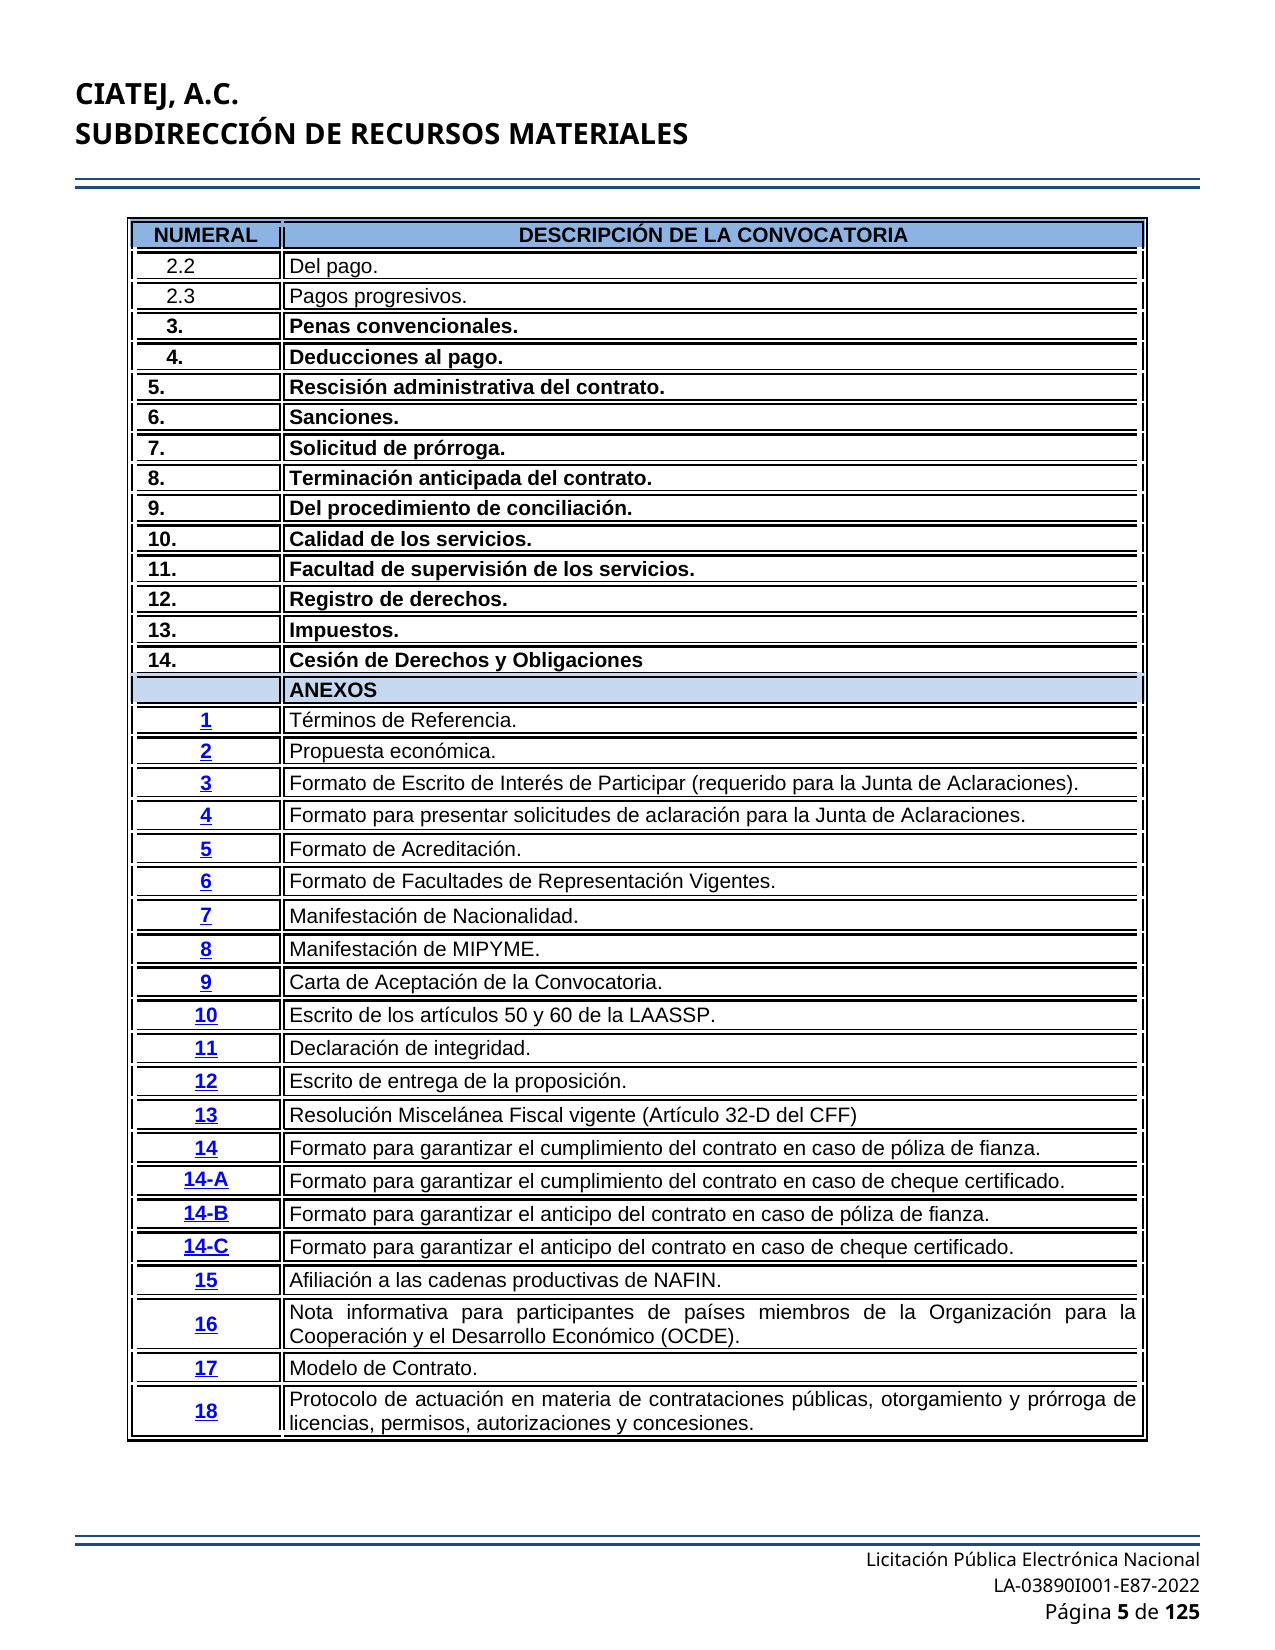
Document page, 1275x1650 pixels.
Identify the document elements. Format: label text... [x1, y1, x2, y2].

table_cell 4. [130, 338, 282, 368]
table_cell 8 [130, 929, 282, 962]
table_cell Registro de derechos. [282, 581, 1145, 611]
table_cell Protocolo de actuación en materia de contrataciones públicas, otorgamiento y prórroga de licencias, permisos, autorizaciones y concesiones. [282, 1381, 1145, 1435]
table_cell Nota informativa para participantes de países miembros de la Organización para la Cooperación y el Desarrollo Económico (OCDE). [282, 1294, 1145, 1348]
table_header DESCRIPCIÓN de la CONVOCATORIA [282, 219, 1145, 247]
table_cell 5 [130, 829, 282, 862]
table_cell 12. [130, 581, 282, 611]
table_cell Declaración de integridad. [282, 1029, 1145, 1062]
table_cell Escrito de los artículos 50 y 60 de la LAASSP. [282, 995, 1145, 1028]
table_cell Escrito de entrega de la proposición. [282, 1062, 1145, 1095]
table_cell Pagos progresivos. [282, 278, 1145, 308]
table_cell 1 [130, 702, 282, 732]
table_cell Formato para garantizar el anticipo del contrato en caso de cheque certificado. [282, 1227, 1145, 1260]
table_cell Sanciones. [282, 399, 1145, 429]
table_cell Formato para garantizar el cumplimiento del contrato en caso de póliza de fianza. [282, 1128, 1145, 1161]
table_cell 8. [130, 460, 282, 490]
table_cell 12 [130, 1062, 282, 1095]
table_cell 2.3 [130, 278, 282, 308]
table_cell 7 [130, 895, 282, 929]
table_cell [130, 672, 282, 702]
table_cell 5. [130, 369, 282, 399]
table_cell Del pago. [282, 247, 1145, 278]
table_cell 13 [130, 1095, 282, 1128]
table_cell 15 [130, 1260, 282, 1293]
table_cell 7. [130, 429, 282, 459]
table_cell 14 [130, 1128, 282, 1161]
table_cell Formato de Facultades de Representación Vigentes. [282, 862, 1145, 895]
table_cell 2 [130, 732, 282, 763]
table_cell Terminación anticipada del contrato. [282, 460, 1145, 490]
table_header Numeral [130, 219, 282, 247]
table_cell 10. [130, 520, 282, 550]
table_cell 6 [130, 862, 282, 895]
table_cell 11 [130, 1029, 282, 1062]
table_cell Carta de Aceptación de la Convocatoria. [282, 962, 1145, 995]
table_cell 3. [130, 308, 282, 338]
table_cell 14. [130, 641, 282, 672]
table_cell Calidad de los servicios. [282, 520, 1145, 550]
table_cell Resolución Miscelánea Fiscal vigente (Artículo 32-D del CFF) [282, 1095, 1145, 1128]
table_cell Formato para garantizar el cumplimiento del contrato en caso de cheque certificado. [282, 1161, 1145, 1194]
table_cell Términos de Referencia. [282, 702, 1145, 732]
table_cell Deducciones al pago. [282, 338, 1145, 368]
table_cell Cesión de Derechos y Obligaciones [282, 641, 1145, 672]
table_cell Manifestación de MIPYME. [282, 929, 1145, 962]
table_cell 4 [130, 796, 282, 829]
table_cell 14-C [130, 1227, 282, 1260]
table_cell 3 [130, 763, 282, 796]
table_cell 11. [130, 550, 282, 581]
table_cell 17 [130, 1348, 282, 1381]
table_cell Formato para garantizar el anticipo del contrato en caso de póliza de fianza. [282, 1194, 1145, 1227]
table_cell 2.2 [130, 247, 282, 278]
table_cell 9. [130, 490, 282, 520]
table_cell 6. [130, 399, 282, 429]
table_cell Solicitud de prórroga. [282, 429, 1145, 459]
table_cell Impuestos. [282, 611, 1145, 641]
table_cell 13. [130, 611, 282, 641]
table_cell Manifestación de Nacionalidad. [282, 895, 1145, 929]
table_cell 14-B [130, 1194, 282, 1227]
table_cell Afiliación a las cadenas productivas de NAFIN. [282, 1260, 1145, 1293]
table_cell 14-A [130, 1161, 282, 1194]
table_cell Formato de Acreditación. [282, 829, 1145, 862]
table_cell 9 [130, 962, 282, 995]
table_cell Penas convencionales. [282, 308, 1145, 338]
table_cell Rescisión administrativa del contrato. [282, 369, 1145, 399]
table_cell Anexos [282, 672, 1145, 702]
table_cell 10 [130, 995, 282, 1028]
table_cell 18 [130, 1381, 282, 1435]
table_cell Del procedimiento de conciliación. [282, 490, 1145, 520]
table_cell Formato para presentar solicitudes de aclaración para la Junta de Aclaraciones. [282, 796, 1145, 829]
table_cell Propuesta económica. [282, 732, 1145, 763]
table_cell Modelo de Contrato. [282, 1348, 1145, 1381]
table_cell Facultad de supervisión de los servicios. [282, 550, 1145, 581]
table_cell Formato de Escrito de Interés de Participar (requerido para la Junta de Aclaraciones). [282, 763, 1145, 796]
table_cell 16 [130, 1294, 282, 1348]
